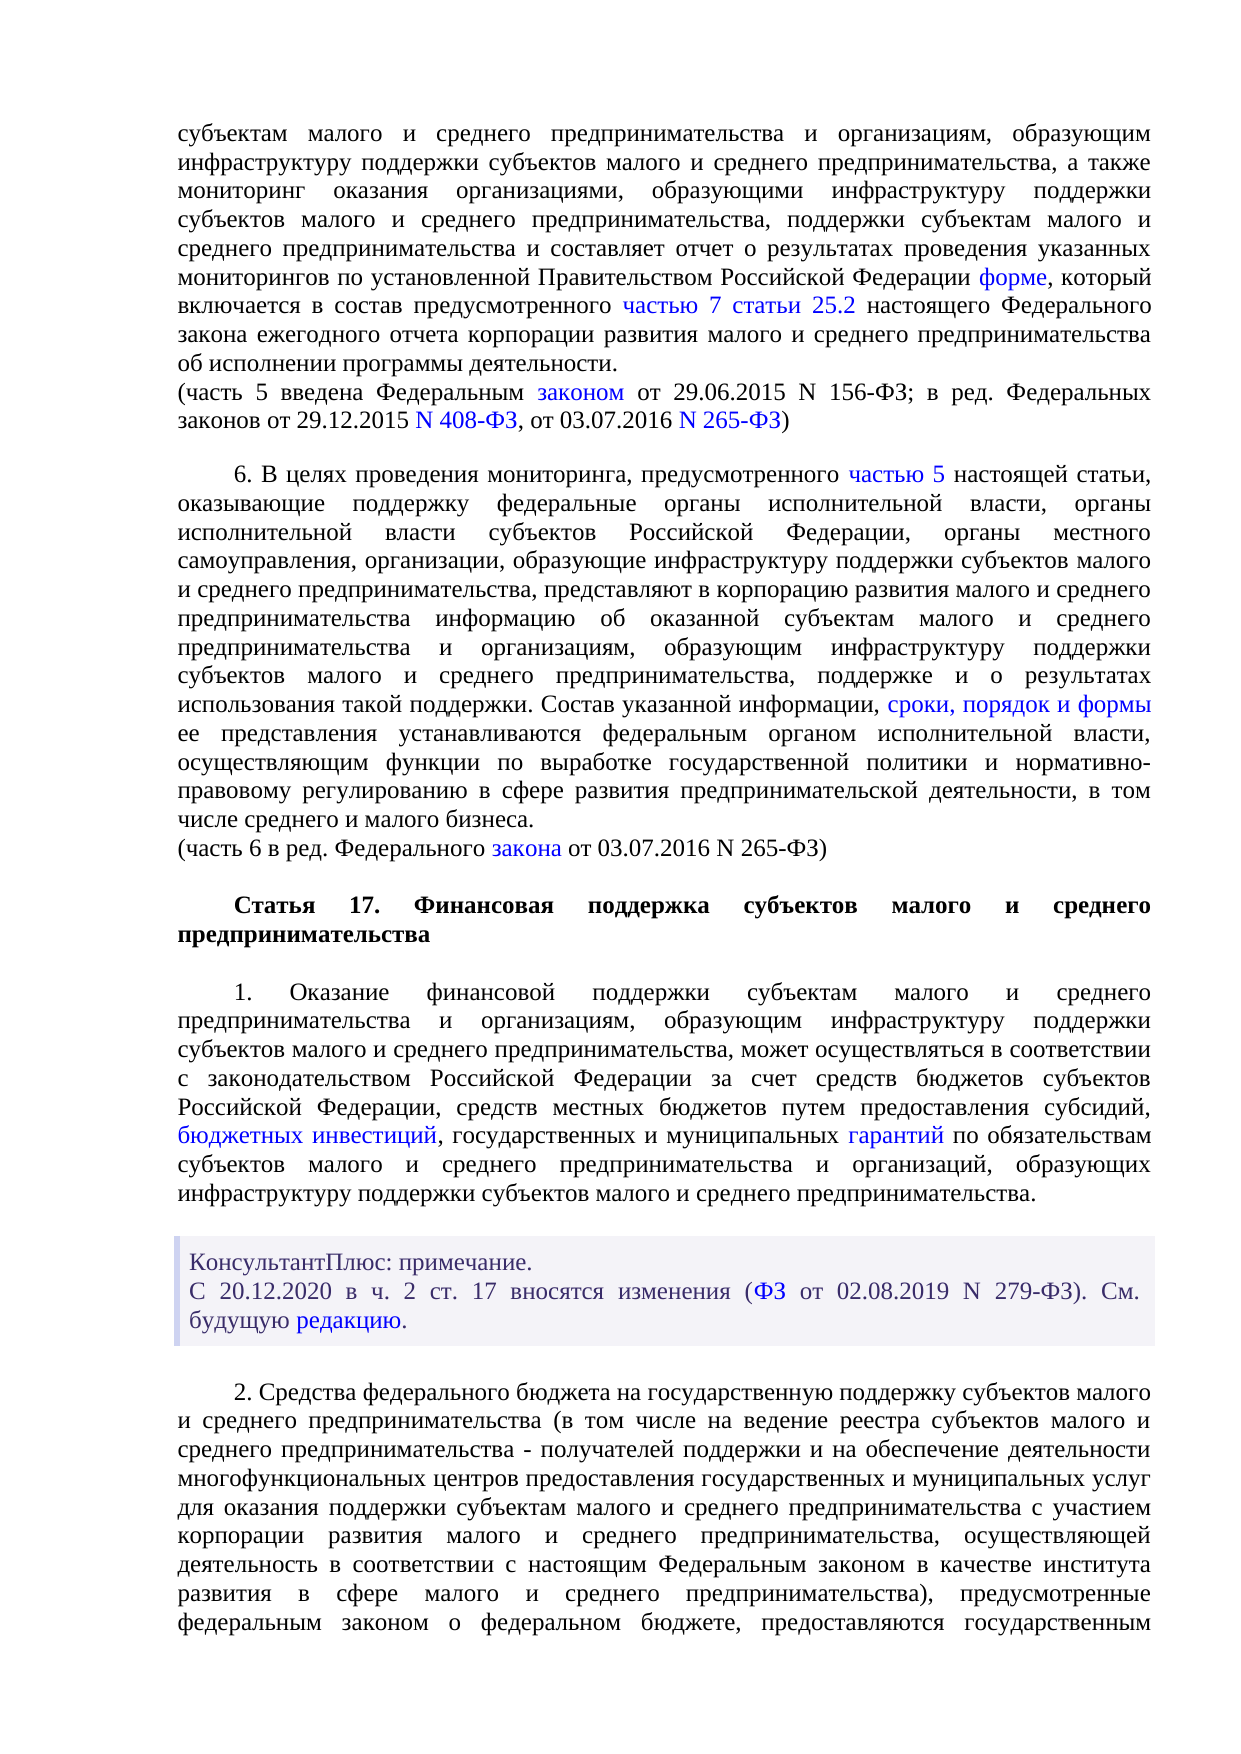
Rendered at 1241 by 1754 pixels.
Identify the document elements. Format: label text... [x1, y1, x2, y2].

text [177, 1377, 1152, 1636]
text (часть 6 в ред. Федерального закона от 03.07.2016 N 265-ФЗ) [177, 833, 1152, 862]
text 6. В целях проведения мониторинга, предусмотренного частью 5 настоящей статьи, оказывающие поддержку федеральные органы исполнительной власти, органы исполнительной власти субъектов Российской Федерации, органы местного самоуправления, организации, образующие инфраструктуру поддержки субъектов малого и среднего предпринимательства, представляют в корпорацию развития малого и среднего предпринимательства информацию об оказанной субъектам малого и среднего предпринимательства и организациям, образующим инфраструктуру поддержки субъектов малого и среднего предпринимательства, поддержке и о результатах использования такой поддержки. Состав указанной информации, сроки, порядок и формы ее представления устанавливаются федеральным органом исполнительной власти, осуществляющим функции по выработке государственной политики и нормативно-правовому регулированию в сфере развития предпринимательской деятельности, в том числе среднего и малого бизнеса. [177, 459, 1152, 833]
title Статья 17. Финансовая поддержка субъектов малого и среднего предпринимательства [177, 891, 1152, 948]
text (часть 5 введена Федеральным законом от 29.06.2015 N 156-ФЗ; в ред. Федеральных законов от 29.12.2015 N 408-ФЗ, от 03.07.2016 N 265-ФЗ) [177, 377, 1152, 434]
table_header КонсультантПлюс: примечание. С 20.12.2020 в ч. 2 ст. 17 вносятся изменения (ФЗ от 02.08.2019 N 279-ФЗ). См. будущую редакцию. [180, 1236, 1149, 1346]
text 1. Оказание финансовой поддержки субъектам малого и среднего предпринимательства и организациям, образующим инфраструктуру поддержки субъектов малого и среднего предпринимательства, может осуществляться в соответствии с законодательством Российской Федерации за счет средств бюджетов субъектов Российской Федерации, средств местных бюджетов путем предоставления субсидий, бюджетных инвестиций, государственных и муниципальных гарантий по обязательствам субъектов малого и среднего предпринимательства и организаций, образующих инфраструктуру поддержки субъектов малого и среднего предпринимательства. [177, 977, 1152, 1207]
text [177, 118, 1152, 377]
